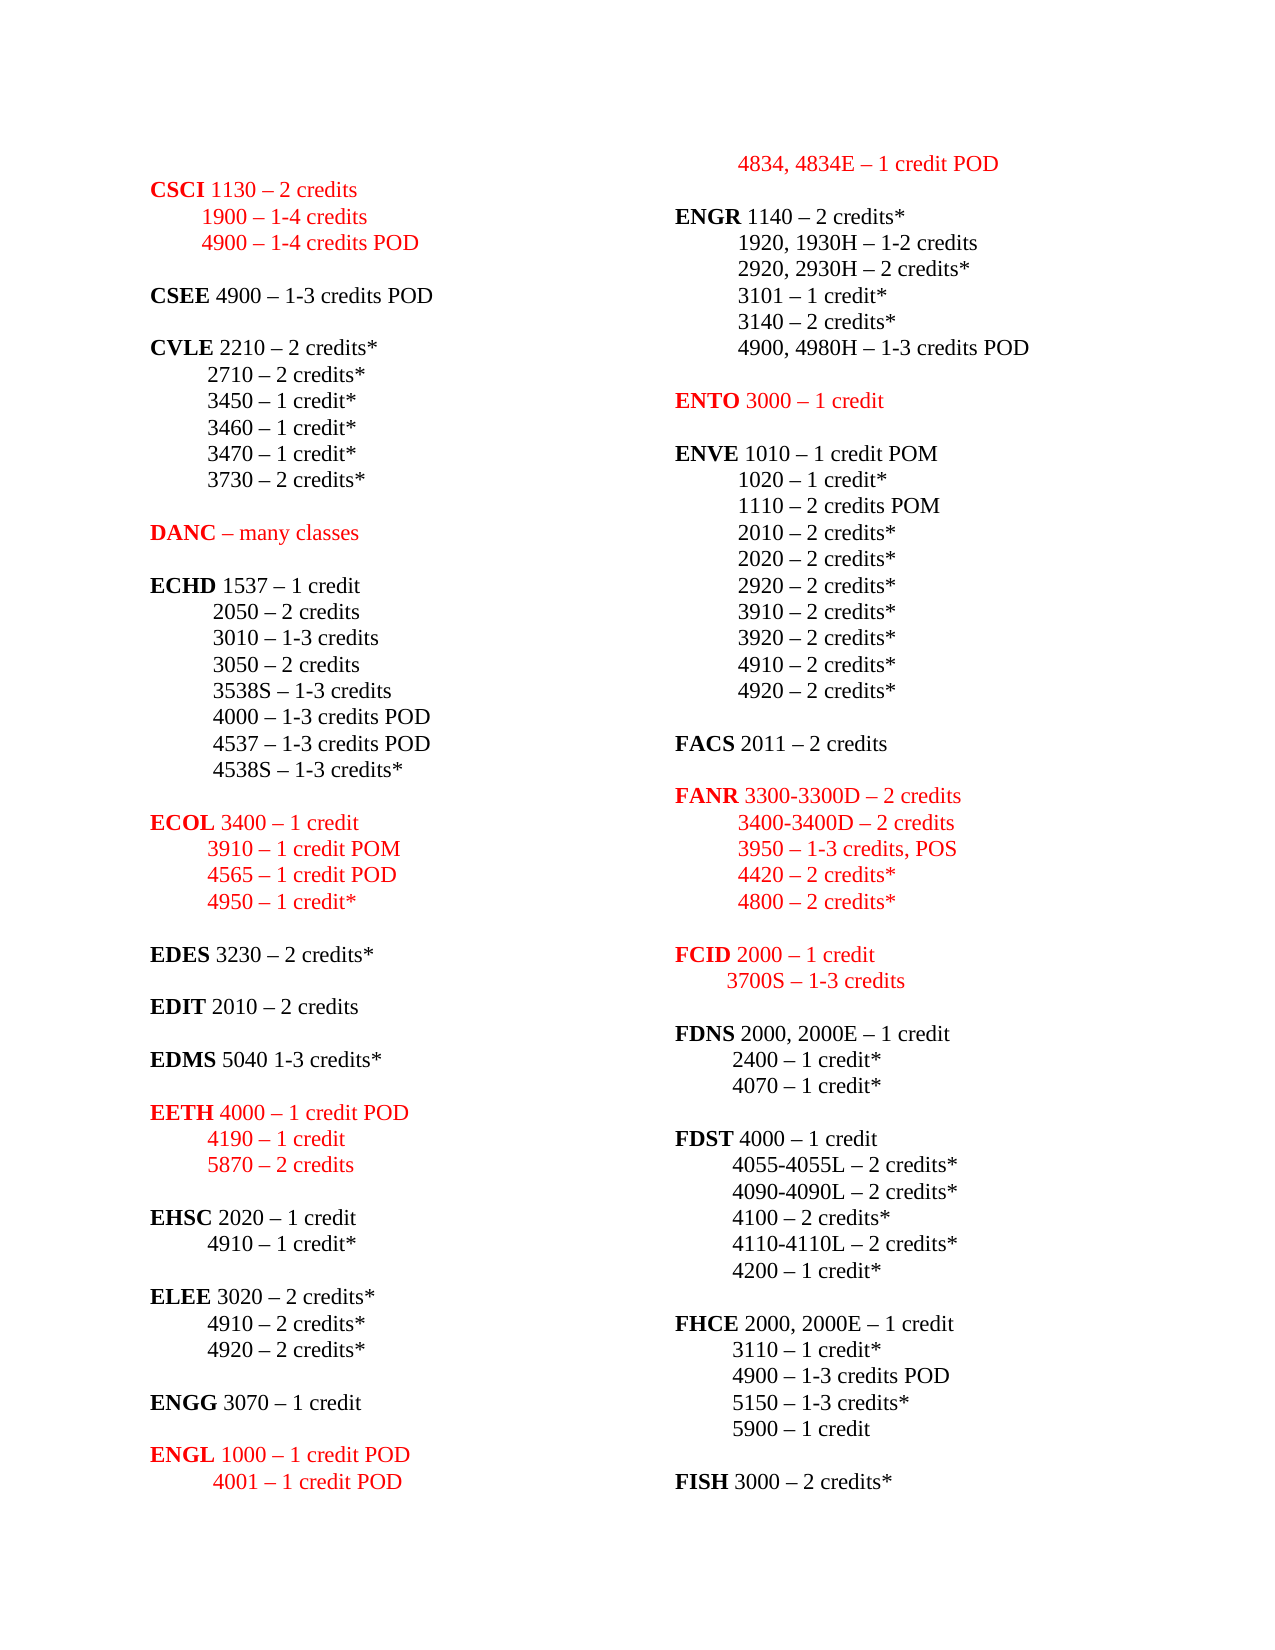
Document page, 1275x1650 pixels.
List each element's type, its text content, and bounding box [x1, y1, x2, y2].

text 4110-4110L – 2 credits* [675, 1231, 1125, 1257]
text 3050 – 2 credits [150, 651, 600, 677]
text 4090-4090L – 2 credits* [675, 1178, 1125, 1204]
text 5150 – 1-3 credits* [675, 1389, 1125, 1415]
text ELEE 3020 – 2 credits* [150, 1283, 600, 1309]
text 3470 – 1 credit* [150, 440, 600, 466]
text 3700S – 1-3 credits [675, 967, 1125, 993]
text ENGR 1140 – 2 credits* [675, 203, 1125, 229]
text 4565 – 1 credit POD [150, 862, 600, 888]
text 4538S – 1-3 credits* [150, 756, 600, 782]
text 4200 – 1 credit* [675, 1257, 1125, 1283]
text 3910 – 2 credits* [675, 598, 1125, 624]
text 3950 – 1-3 credits, POS [675, 835, 1125, 862]
text 4537 – 1-3 credits POD [150, 730, 600, 756]
text 2920 – 2 credits* [675, 572, 1125, 598]
text ENGG 3070 – 1 credit [150, 1389, 600, 1415]
text ECHD 1537 – 1 credit [150, 572, 600, 598]
text 1020 – 1 credit* [675, 466, 1125, 493]
text 2020 – 2 credits* [675, 545, 1125, 572]
text 3538S – 1-3 credits [150, 677, 600, 703]
text EHSC 2020 – 1 credit [150, 1204, 600, 1231]
text EETH 4000 – 1 credit POD [150, 1099, 600, 1125]
text 4920 – 2 credits* [150, 1336, 600, 1362]
text FISH 3000 – 2 credits* [675, 1468, 1125, 1494]
text FHCE 2000, 2000E – 1 credit [675, 1309, 1125, 1336]
text 4800 – 2 credits* [675, 888, 1125, 914]
text 3730 – 2 credits* [150, 466, 600, 493]
text 3110 – 1 credit* [675, 1336, 1125, 1362]
text FDNS 2000, 2000E – 1 credit [675, 1020, 1125, 1046]
text 2920, 2930H – 2 credits* [675, 255, 1125, 282]
text EDIT 2010 – 2 credits [150, 993, 600, 1020]
text EDMS 5040 1-3 credits* [150, 1046, 600, 1072]
text 1920, 1930H – 1-2 credits [675, 229, 1125, 255]
text 4900 – 1-3 credits POD [675, 1362, 1125, 1389]
text 3101 – 1 credit* [675, 282, 1125, 308]
text 2010 – 2 credits* [675, 519, 1125, 545]
text CSCI 1130 – 2 credits [150, 176, 600, 203]
text 4834, 4834E – 1 credit POD [675, 150, 1125, 176]
text 4100 – 2 credits* [675, 1204, 1125, 1231]
text FDST 4000 – 1 credit [675, 1125, 1125, 1151]
text ENGL 1000 – 1 credit POD [150, 1441, 600, 1468]
text FANR 3300-3300D – 2 credits [675, 782, 1125, 809]
text 4950 – 1 credit* [150, 888, 600, 914]
text ECOL 3400 – 1 credit [150, 809, 600, 835]
text 4000 – 1-3 credits POD [150, 703, 600, 730]
text CSEE 4900 – 1-3 credits POD [150, 282, 600, 308]
text 4910 – 2 credits* [150, 1309, 600, 1336]
text 3400-3400D – 2 credits [675, 809, 1125, 835]
text FCID 2000 – 1 credit [675, 941, 1125, 967]
text 1900 – 1-4 credits [150, 203, 600, 229]
text 3450 – 1 credit* [150, 387, 600, 413]
text 2710 – 2 credits* [150, 361, 600, 387]
text 4055-4055L – 2 credits* [675, 1151, 1125, 1178]
text FACS 2011 – 2 credits [675, 730, 1125, 756]
text 4420 – 2 credits* [675, 862, 1125, 888]
text DANC – many classes [150, 519, 600, 545]
text CVLE 2210 – 2 credits* [150, 334, 600, 361]
text 4910 – 1 credit* [150, 1231, 600, 1257]
text 5870 – 2 credits [150, 1151, 600, 1178]
text 1110 – 2 credits POM [675, 493, 1125, 519]
text 4900 – 1-4 credits POD [150, 229, 600, 255]
text ENVE 1010 – 1 credit POM [675, 440, 1125, 466]
text 4910 – 2 credits* [675, 651, 1125, 677]
text ENTO 3000 – 1 credit [675, 387, 1125, 413]
text 5900 – 1 credit [675, 1415, 1125, 1441]
text 4900, 4980H – 1-3 credits POD [675, 334, 1125, 361]
text 3140 – 2 credits* [675, 308, 1125, 334]
text 2400 – 1 credit* [675, 1046, 1125, 1072]
text 3910 – 1 credit POM [150, 835, 600, 862]
text 4001 – 1 credit POD [150, 1468, 600, 1494]
text 3010 – 1-3 credits [150, 624, 600, 651]
text EDES 3230 – 2 credits* [150, 941, 600, 967]
text 3920 – 2 credits* [675, 624, 1125, 651]
text 2050 – 2 credits [150, 598, 600, 624]
text 4920 – 2 credits* [675, 677, 1125, 703]
text 4190 – 1 credit [150, 1125, 600, 1151]
text 3460 – 1 credit* [150, 413, 600, 440]
text 4070 – 1 credit* [675, 1072, 1125, 1099]
